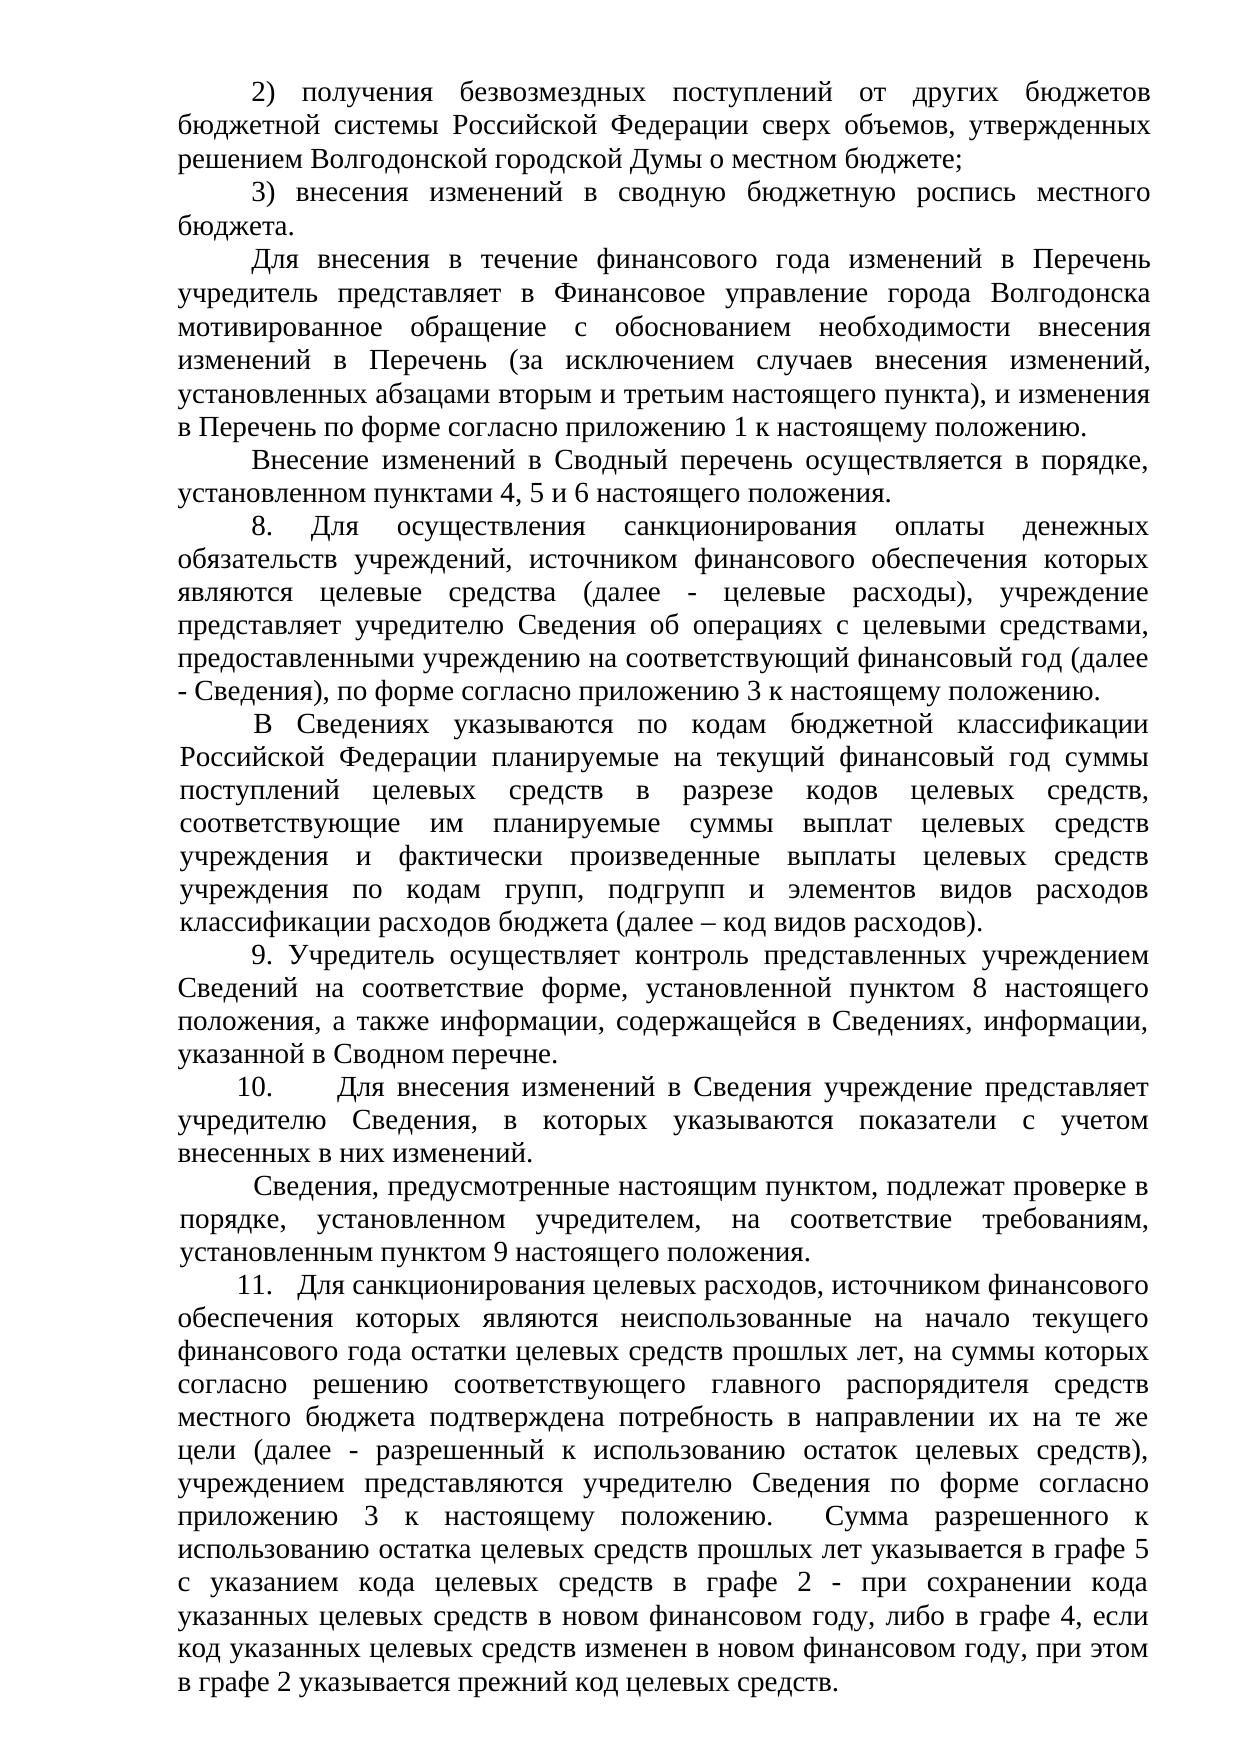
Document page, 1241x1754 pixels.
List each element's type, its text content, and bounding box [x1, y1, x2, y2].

text 3) внесения изменений в сводную бюджетную роспись местного бюджета. [177, 174, 1152, 242]
text 9. Учредитель осуществляет контроль представленных учреждением Сведений на соответствие форме, установленной пунктом 8 настоящего положения, а также информации, содержащейся в Сведениях, информации, указанной в Сводном перечне. [177, 938, 1149, 1070]
text 2) получения безвозмездных поступлений от других бюджетов бюджетной системы Российской Федерации сверх объемов, утвержденных решением Волгодонской городской Думы о местном бюджете; [177, 74, 1152, 174]
list Для санкционирования целевых расходов, источником финансового обеспечения которых являются неиспользованные на начало текущего финансового года остатки целевых средств прошлых лет, на суммы которых согласно решению соответствующего главного распорядителя средств местного бюджета подтверждена потребность в направлении их на те же цели (далее - разрешенный к использованию остаток целевых средств), учреждением представляются учредителю Сведения по форме согласно приложению 3 к настоящему положению. Сумма разрешенного к использованию остатка целевых средств прошлых лет указывается в графе 5 с указанием кода целевых средств в графе 2 - при сохранении кода указанных целевых средств в новом финансовом году, либо в графе 4, если код указанных целевых средств изменен в новом финансовом году, при этом в графе 2 указывается прежний код целевых средств. [177, 1268, 1149, 1698]
text Внесение изменений в Сводный перечень осуществляется в порядке, установленном пунктами 4, 5 и 6 настоящего положения. [177, 443, 1149, 509]
text В Сведениях указываются по кодам бюджетной классификации Российской Федерации планируемые на текущий финансовый год суммы поступлений целевых средств в разрезе кодов целевых средств, соответствующие им планируемые суммы выплат целевых средств учреждения и фактически произведенные выплаты целевых средств учреждения по кодам групп, подгрупп и элементов видов расходов классификации расходов бюджета (далее – код видов расходов). [179, 707, 1149, 938]
text 8. Для осуществления санкционирования оплаты денежных обязательств учреждений, источником финансового обеспечения которых являются целевые средства (далее - целевые расходы), учреждение представляет учредителю Сведения об операциях с целевыми средствами, предоставленными учреждению на соответствующий финансовый год (далее - Сведения), по форме согласно приложению 3 к настоящему положению. [177, 509, 1149, 707]
list Для внесения изменений в Сведения учреждение представляет учредителю Сведения, в которых указываются показатели с учетом внесенных в них изменений. [177, 1070, 1149, 1169]
text Для внесения в течение финансового года изменений в Перечень учредитель представляет в Финансовое управление города Волгодонска мотивированное обращение с обоснованием необходимости внесения изменений в Перечень (за исключением случаев внесения изменений, установленных абзацами вторым и третьим настоящего пункта), и изменения в Перечень по форме согласно приложению 1 к настоящему положению. [177, 242, 1152, 443]
text Сведения, предусмотренные настоящим пунктом, подлежат проверке в порядке, установленном учредителем, на соответствие требованиям, установленным пунктом 9 настоящего положения. [179, 1169, 1149, 1268]
